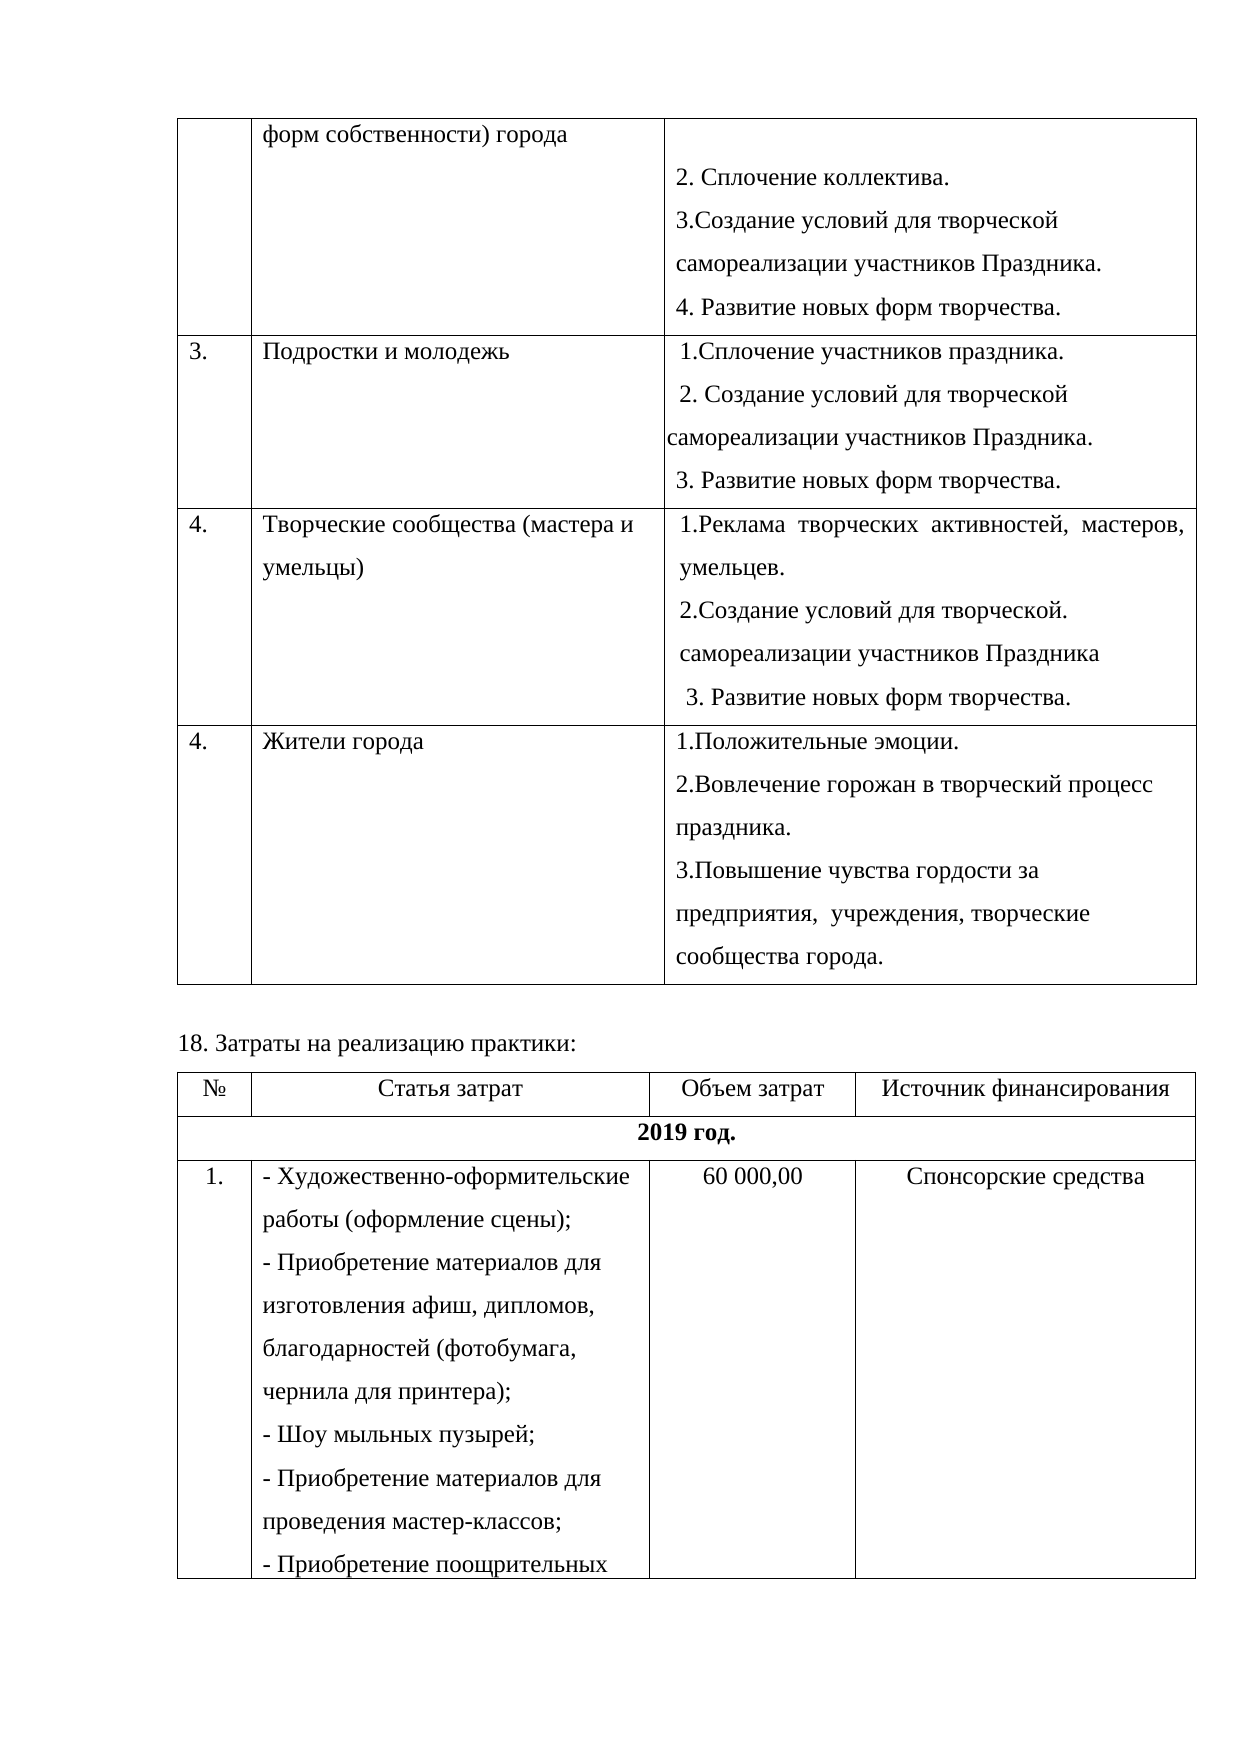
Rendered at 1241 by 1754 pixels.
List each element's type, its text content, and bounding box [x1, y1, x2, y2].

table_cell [665, 119, 1196, 335]
text 18. Затраты на реализацию практики: [177, 1028, 1152, 1057]
table_cell 1.Положительные эмоции. 2.Вовлечение горожан в творческий процесс праздника. 3.Повышение чувства гордости за предприятия, учреждения, творческие сообщества города. [665, 726, 1196, 984]
table_cell 1. [178, 1161, 251, 1578]
table_cell 2019 год. [178, 1117, 1195, 1160]
table_cell Подростки и молодежь [252, 336, 664, 508]
table_header Источник финансирования [856, 1073, 1195, 1116]
table_header Объем затрат [650, 1073, 855, 1116]
table_cell 3. [178, 336, 251, 508]
table_cell Жители города [252, 726, 664, 984]
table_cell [252, 1161, 649, 1578]
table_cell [252, 119, 664, 335]
table_cell 4. [178, 726, 251, 984]
table_header № [178, 1073, 251, 1116]
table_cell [856, 1161, 1195, 1578]
table_header Статья затрат [252, 1073, 649, 1116]
table_cell 1.Сплочение участников праздника. 2. Создание условий для творческой самореализации участников Праздника. 3. Развитие новых форм творчества. [665, 336, 1196, 508]
table_cell 4. [178, 509, 251, 725]
table_cell Творческие сообщества (мастера и умельцы) [252, 509, 664, 725]
table_cell 60 000,00 [650, 1161, 855, 1578]
table_cell 2. [178, 119, 251, 335]
table_cell 1.Реклама творческих активностей, мастеров, умельцев. 2.Создание условий для творческой. самореализации участников Праздника 3. Развитие новых форм творчества. [665, 509, 1196, 725]
